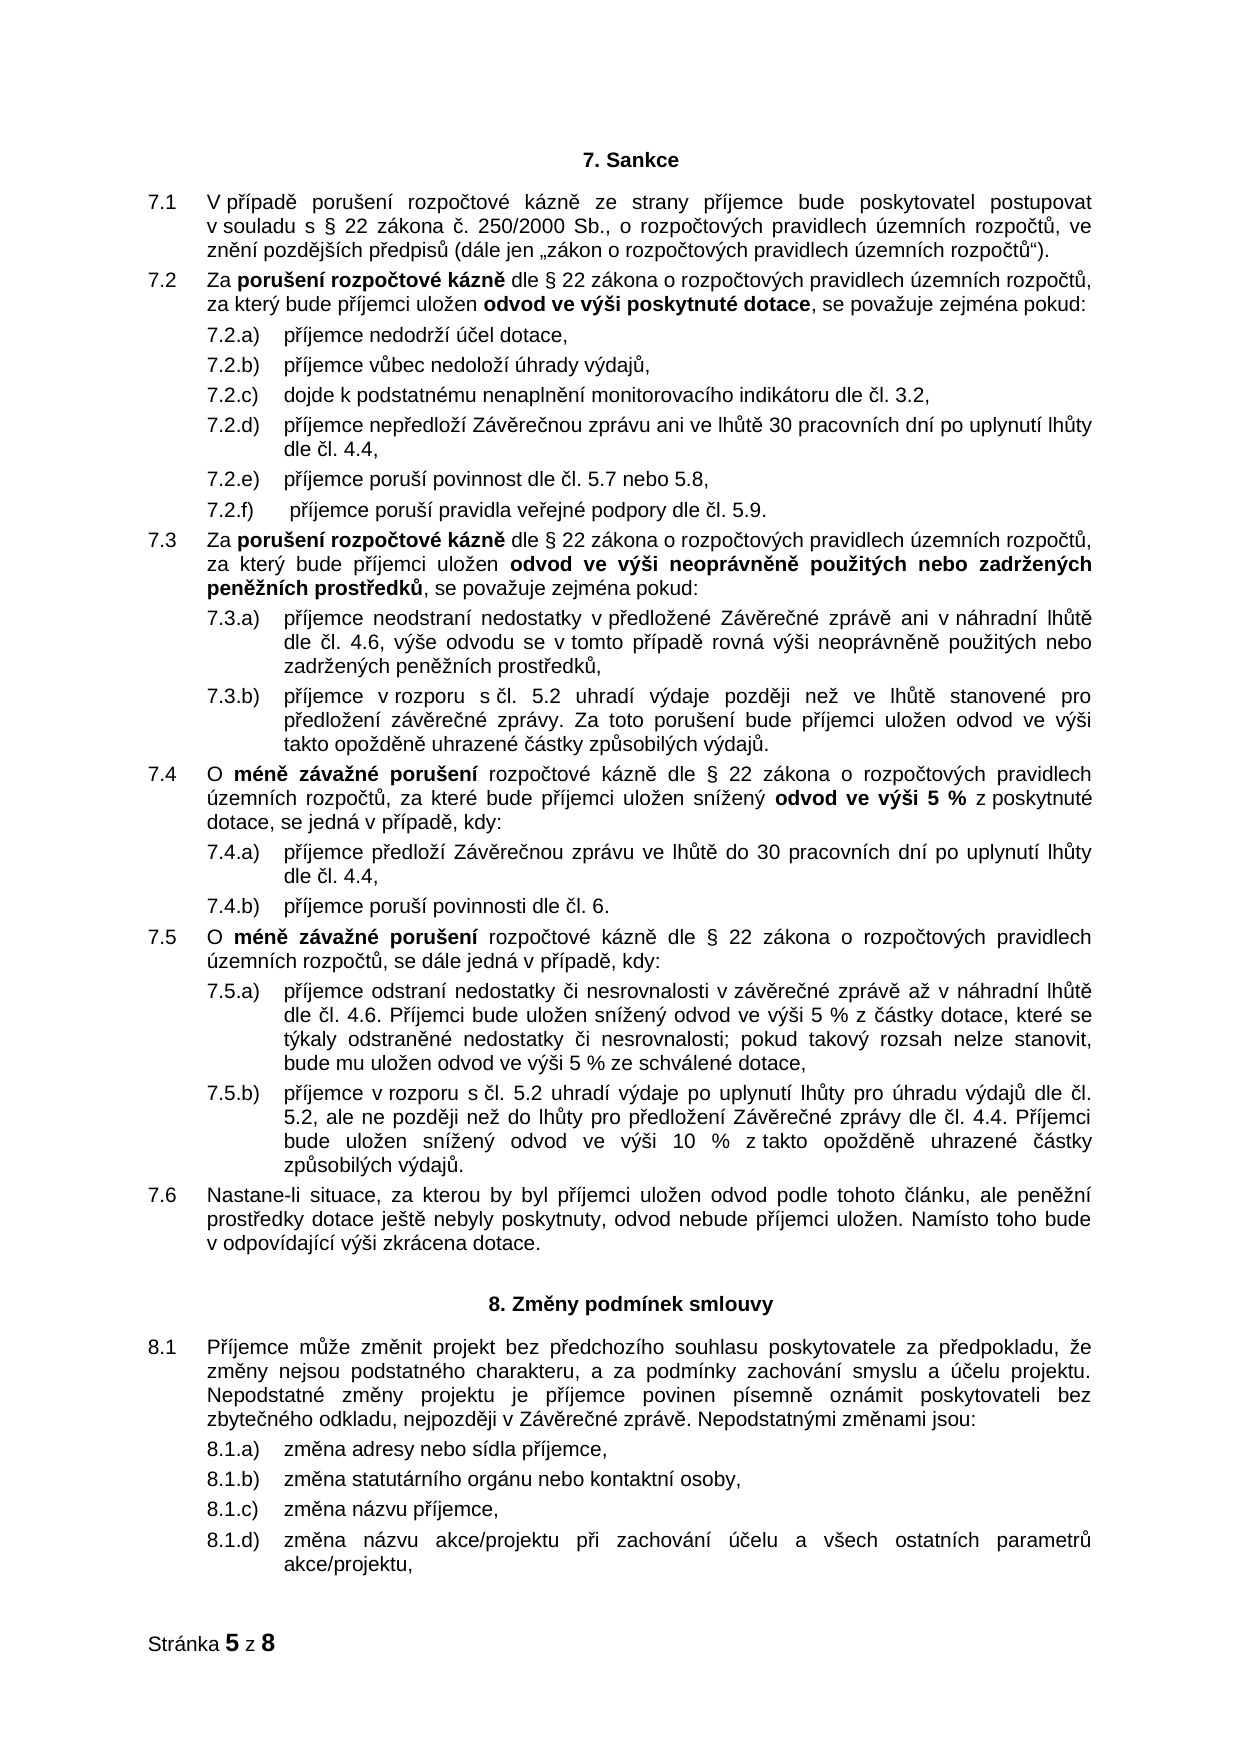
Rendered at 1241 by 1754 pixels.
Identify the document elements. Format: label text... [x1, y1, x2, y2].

list příjemce v rozporu s čl. 5.2 uhradí výdaje později než ve lhůtě stanovené pro předložení závěrečné zprávy. Za toto porušení bude příjemci uložen odvod ve výši takto opožděně uhrazené částky způsobilých výdajů. [207, 684, 1093, 756]
list změna statutárního orgánu nebo kontaktní osoby, [207, 1467, 1093, 1491]
subtitle Změny podmínek smlouvy [178, 1292, 1093, 1316]
list příjemce neodstraní nedostatky v předložené Závěrečné zprávě ani v náhradní lhůtě dle čl. 4.6, výše odvodu se v tomto případě rovná výši neoprávněně použitých nebo zadržených peněžních prostředků, [207, 606, 1093, 678]
list změna adresy nebo sídla příjemce, [207, 1437, 1093, 1461]
list Za porušení rozpočtové kázně dle § 22 zákona o rozpočtových pravidlech územních rozpočtů, za který bude příjemci uložen odvod ve výši neoprávněně použitých nebo zadržených peněžních prostředků, se považuje zejména pokud: [148, 528, 1093, 599]
list Nastane-li situace, za kterou by byl příjemci uložen odvod podle tohoto článku, ale peněžní prostředky dotace ještě nebyly poskytnuty, odvod nebude příjemci uložen. Namísto toho bude v odpovídající výši zkrácena dotace. [148, 1183, 1093, 1255]
list dojde k podstatnému nenaplnění monitorovacího indikátoru dle čl. 3.2, [207, 383, 1093, 407]
list O méně závažné porušení rozpočtové kázně dle § 22 zákona o rozpočtových pravidlech územních rozpočtů, za které bude příjemci uložen snížený odvod ve výši 5 % z poskytnuté dotace, se jedná v případě, kdy: [148, 762, 1093, 834]
list příjemce v rozporu s čl. 5.2 uhradí výdaje po uplynutí lhůty pro úhradu výdajů dle čl. 5.2, ale ne později než do lhůty pro předložení Závěrečné zprávy dle čl. 4.4. Příjemci bude uložen snížený odvod ve výši 10 % z takto opožděně uhrazené částky způsobilých výdajů. [207, 1081, 1093, 1177]
subtitle Sankce [178, 148, 1093, 172]
list Příjemce může změnit projekt bez předchozího souhlasu poskytovatele za předpokladu, že změny nejsou podstatného charakteru, a za podmínky zachování smyslu a účelu projektu. Nepodstatné změny projektu je příjemce povinen písemně oznámit poskytovateli bez zbytečného odkladu, nejpozději v Závěrečné zprávě. Nepodstatnými změnami jsou: [148, 1335, 1093, 1431]
list příjemce vůbec nedoloží úhrady výdajů, [207, 353, 1093, 377]
list příjemce nepředloží Závěrečnou zprávu ani ve lhůtě 30 pracovních dní po uplynutí lhůty dle čl. 4.4, [207, 413, 1093, 461]
list příjemce nedodrží účel dotace, [207, 322, 1093, 346]
list příjemce poruší povinnosti dle čl. 6. [207, 894, 1093, 918]
list příjemce poruší povinnost dle čl. 5.7 nebo 5.8, [207, 467, 1093, 491]
list příjemce předloží Závěrečnou zprávu ve lhůtě do 30 pracovních dní po uplynutí lhůty dle čl. 4.4, [207, 840, 1093, 888]
list změna názvu příjemce, [207, 1497, 1093, 1521]
list příjemce odstraní nedostatky či nesrovnalosti v závěrečné zprávě až v náhradní lhůtě dle čl. 4.6. Příjemci bude uložen snížený odvod ve výši 5 % z částky dotace, které se týkaly odstraněné nedostatky či nesrovnalosti; pokud takový rozsah nelze stanovit, bude mu uložen odvod ve výši 5 % ze schválené dotace, [207, 979, 1093, 1074]
list Za porušení rozpočtové kázně dle § 22 zákona o rozpočtových pravidlech územních rozpočtů, za který bude příjemci uložen odvod ve výši poskytnuté dotace, se považuje zejména pokud: [148, 268, 1093, 316]
list příjemce poruší pravidla veřejné podpory dle čl. 5.9. [207, 497, 1093, 521]
list V případě porušení rozpočtové kázně ze strany příjemce bude poskytovatel postupovat v souladu s § 22 zákona č. 250/2000 Sb., o rozpočtových pravidlech územních rozpočtů, ve znění pozdějších předpisů (dále jen „zákon o rozpočtových pravidlech územních rozpočtů“). [148, 190, 1093, 262]
list změna názvu akce/projektu při zachování účelu a všech ostatních parametrů akce/projektu, [207, 1527, 1093, 1575]
list O méně závažné porušení rozpočtové kázně dle § 22 zákona o rozpočtových pravidlech územních rozpočtů, se dále jedná v případě, kdy: [148, 924, 1093, 972]
